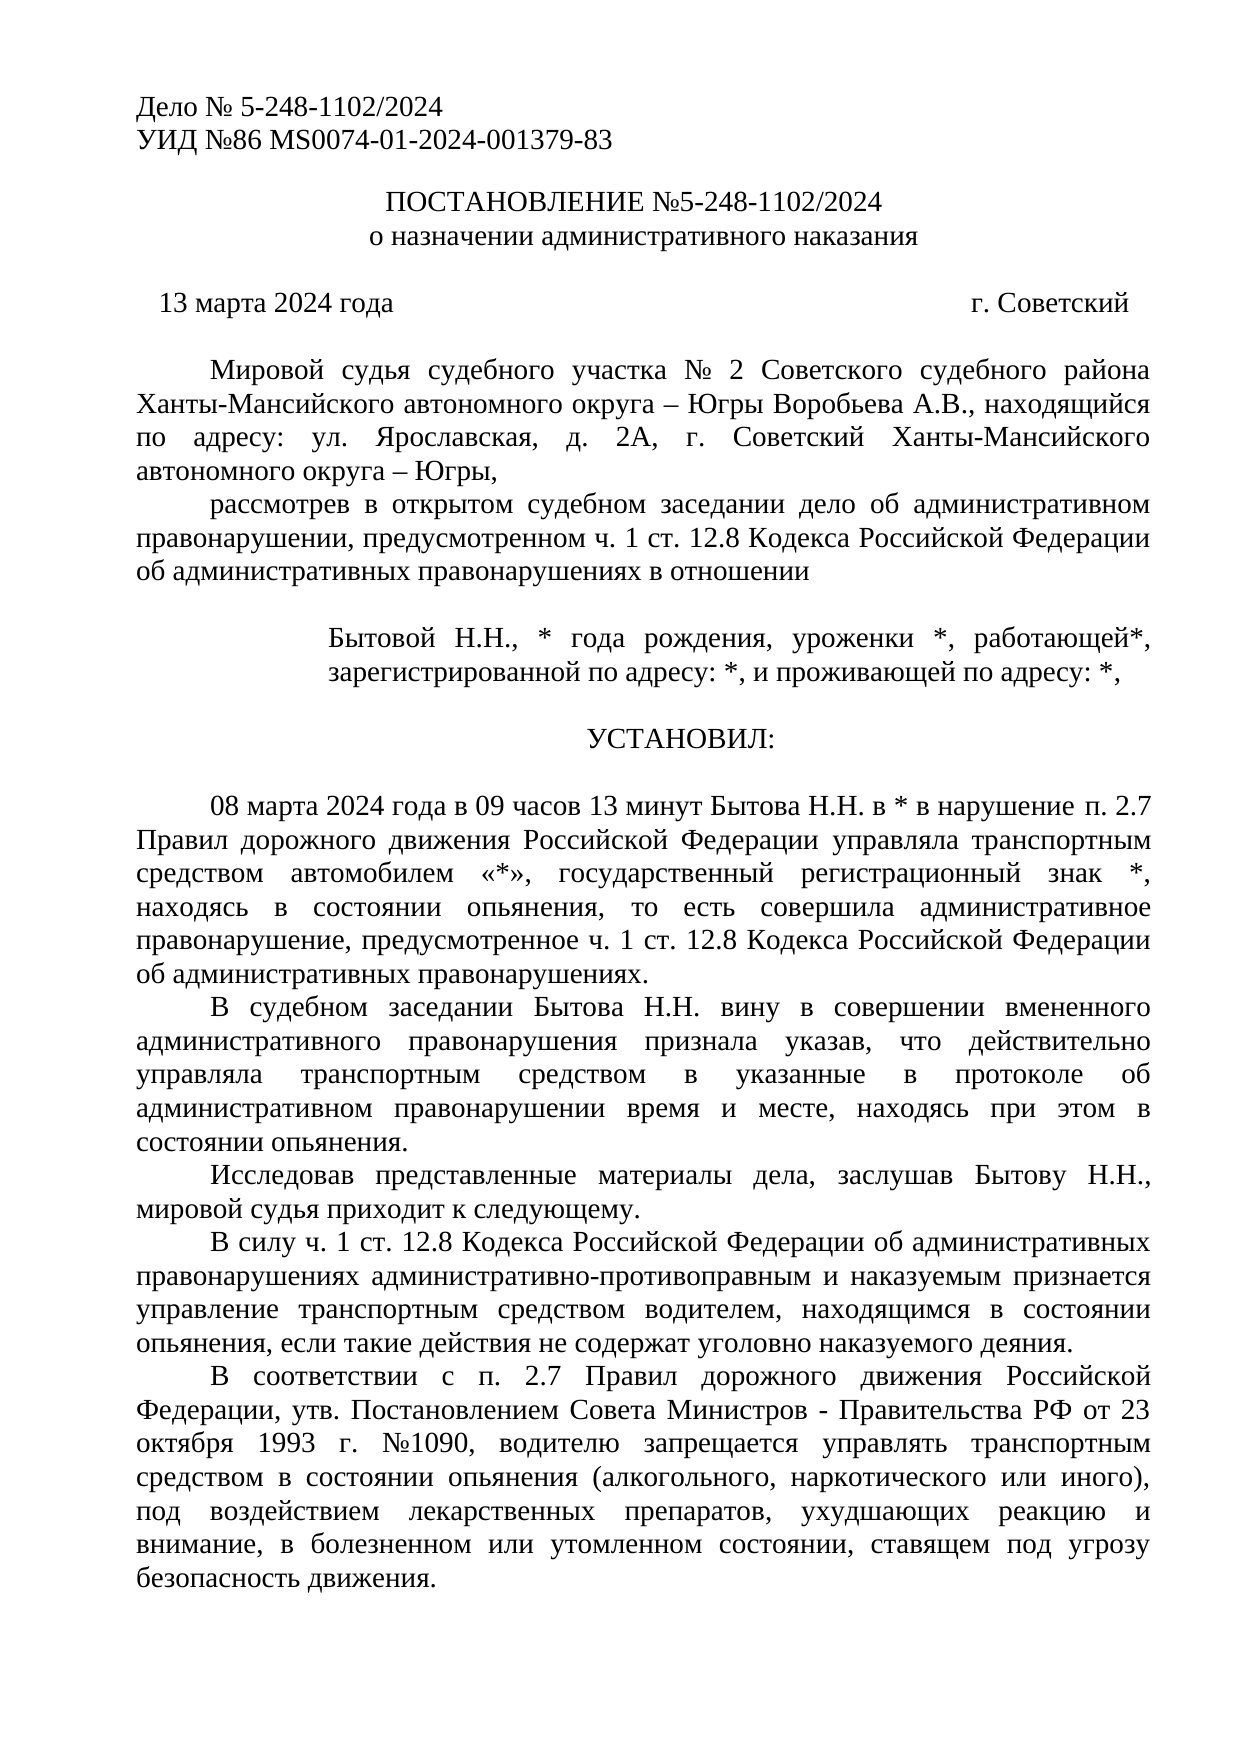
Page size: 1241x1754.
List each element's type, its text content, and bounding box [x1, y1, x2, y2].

text о назначении административного наказания [136, 218, 1152, 252]
text УСТАНОВИЛ: [136, 721, 1152, 755]
text 13 марта 2024 года г. Советский [136, 285, 1152, 319]
text 08 марта 2024 года в 09 часов 13 минут Бытова Н.Н. в * в нарушение п. 2.7 Правил дорожного движения Российской Федерации управляла транспортным средством автомобилем «*», государственный регистрационный знак *, находясь в состоянии опьянения, то есть совершила административное правонарушение, предусмотренное ч. 1 ст. 12.8 Кодекса Российской Федерации об административных правонарушениях. [136, 788, 1152, 989]
text Мировой судья судебного участка № 2 Советского судебного района Ханты-Мансийского автономного округа – Югры Воробьева А.В., находящийся по адресу: ул. Ярославская, д. 2А, г. Советский Ханты-Мансийского автономного округа – Югры, [136, 352, 1152, 486]
text В соответствии с п. 2.7 Правил дорожного движения Российской Федерации, утв. Постановлением Совета Министров - Правительства РФ от 23 октября 1993 г. №1090, водителю запрещается управлять транспортным средством в состоянии опьянения (алкогольного, наркотического или иного), под воздействием лекарственных препаратов, ухудшающих реакцию и внимание, в болезненном или утомленном состоянии, ставящем под угрозу безопасность движения. [136, 1358, 1152, 1593]
text В силу ч. 1 ст. 12.8 Кодекса Российской Федерации об административных правонарушениях административно-противоправным и наказуемым признается управление транспортным средством водителем, находящимся в состоянии опьянения, если такие действия не содержат уголовно наказуемого деяния. [136, 1224, 1152, 1358]
text Исследовав представленные материалы дела, заслушав Бытову Н.Н., мировой судья приходит к следующему. [136, 1157, 1152, 1224]
text ПОСТАНОВЛЕНИЕ №5-248-1102/2024 [136, 184, 1152, 218]
text Бытовой Н.Н., * года рождения, уроженки *, работающей*, зарегистрированной по адресу: *, и проживающей по адресу: *, [328, 621, 1152, 688]
text УИД №86 MS0074-01-2024-001379-83 [136, 122, 1152, 156]
text рассмотрев в открытом судебном заседании дело об административном правонарушении, предусмотренном ч. 1 ст. 12.8 Кодекса Российской Федерации об административных правонарушениях в отношении [136, 486, 1152, 587]
text Дело № 5-248-1102/2024 [136, 89, 1152, 122]
text В судебном заседании Бытова Н.Н. вину в совершении вмененного административного правонарушения признала указав, что действительно управляла транспортным средством в указанные в протоколе об административном правонарушении время и месте, находясь при этом в состоянии опьянения. [136, 989, 1152, 1157]
